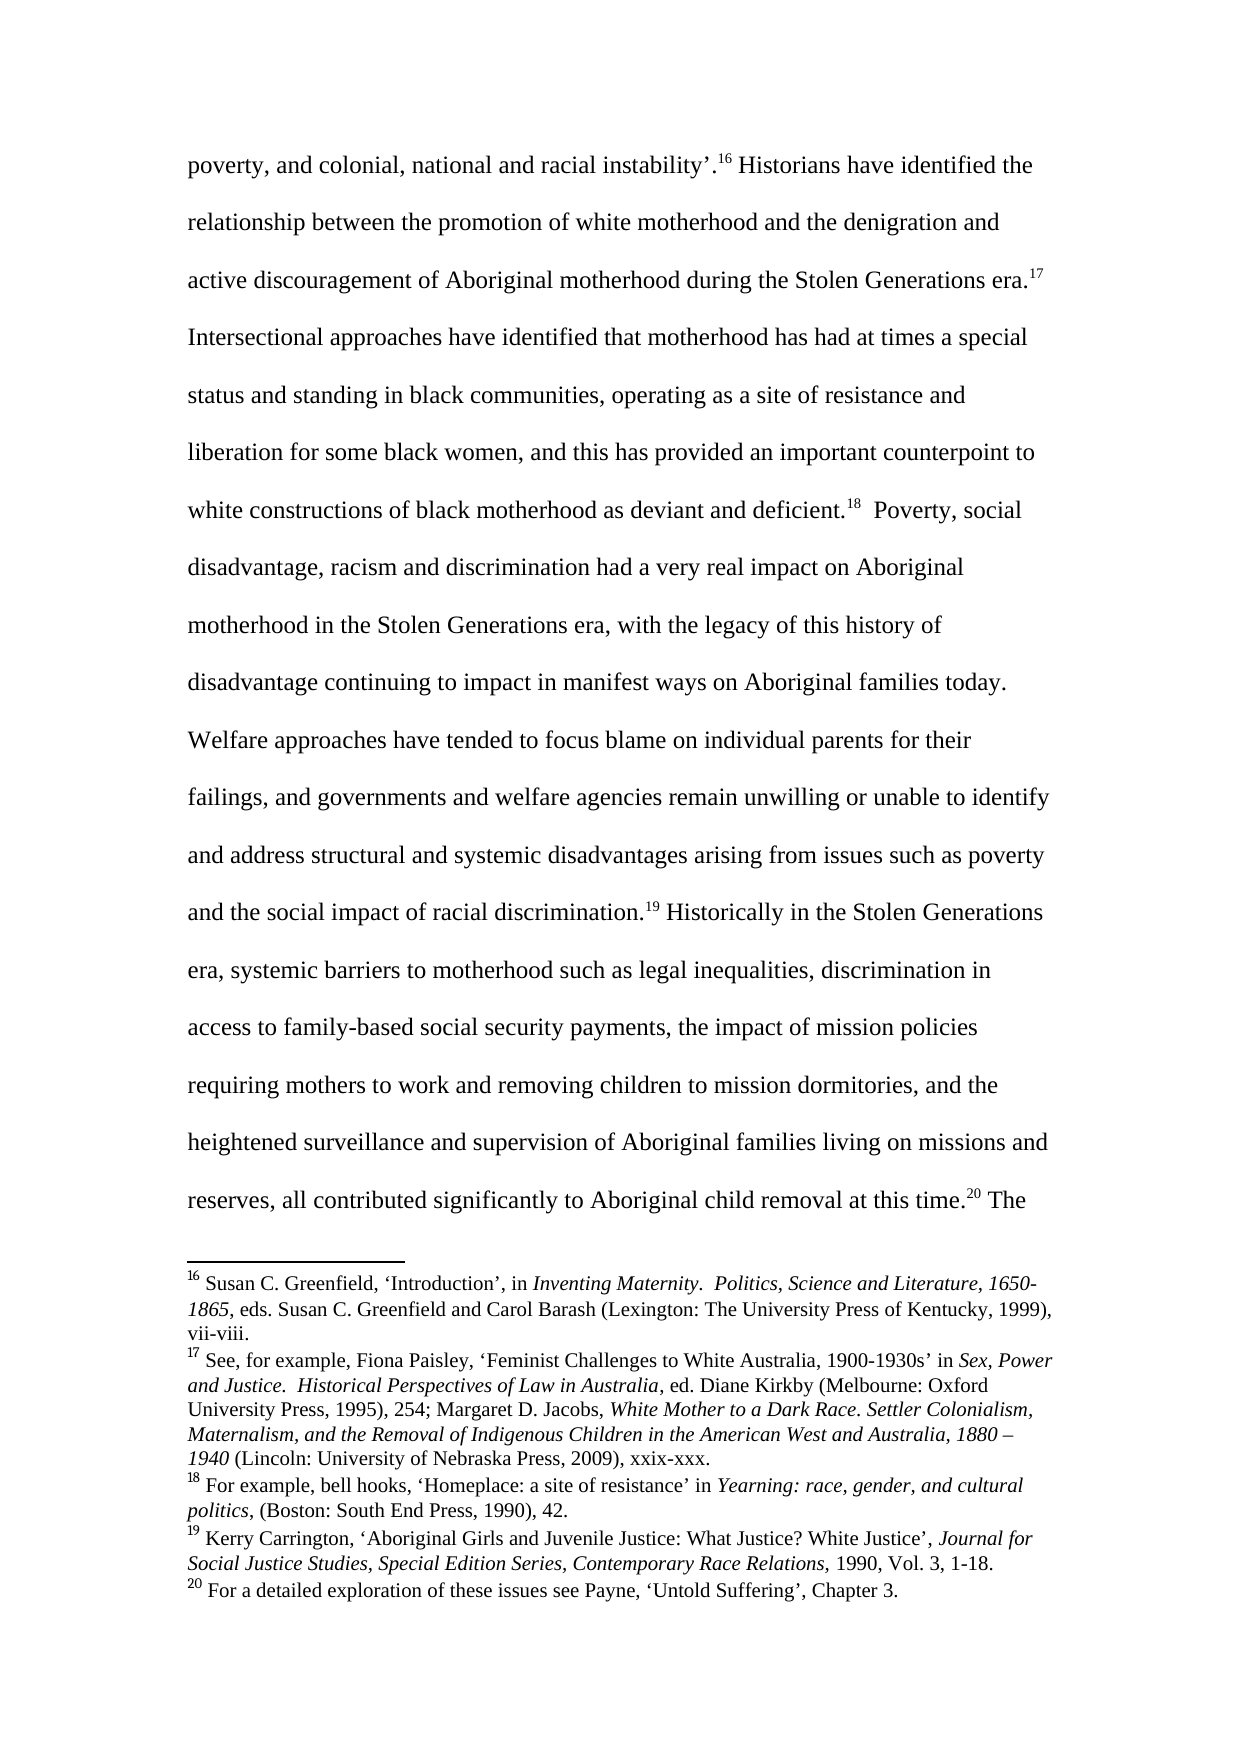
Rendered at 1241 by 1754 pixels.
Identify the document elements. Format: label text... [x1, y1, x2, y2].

text The family also emerged during this time period as a major social institution of interest to the state, and motherhood became an increasing focus of state regulation, as maternity began to be associated with ‘problems of infanticide, population control, poverty, and colonial, national and racial instability’. Historians have identified the relationship between the promotion of white motherhood and the denigration and active discouragement of Aboriginal motherhood during the Stolen Generations era. Intersectional approaches have identified that motherhood has had at times a special status and standing in black communities, operating as a site of resistance and liberation for some black women, and this has provided an important counterpoint to white constructions of black motherhood as deviant and deficient. Poverty, social disadvantage, racism and discrimination had a very real impact on Aboriginal motherhood in the Stolen Generations era, with the legacy of this history of disadvantage continuing to impact in manifest ways on Aboriginal families today. Welfare approaches have tended to focus blame on individual parents for their failings, and governments and welfare agencies remain unwilling or unable to identify and address structural and systemic disadvantages arising from issues such as poverty and the social impact of racial discrimination. Historically in the Stolen Generations era, systemic barriers to motherhood such as legal inequalities, discrimination in access to family-based social security payments, the impact of mission policies requiring mothers to work and removing children to mission dormitories, and the heightened surveillance and supervision of Aboriginal families living on missions and reserves, all contributed significantly to Aboriginal child removal at this time. The deep impact of these structural issues on the ability of Aboriginal mothers to maintain the integrity of their families remains an under-acknowledged aspect of our understanding of the Stolen Generations era. [187, 150, 1053, 1214]
